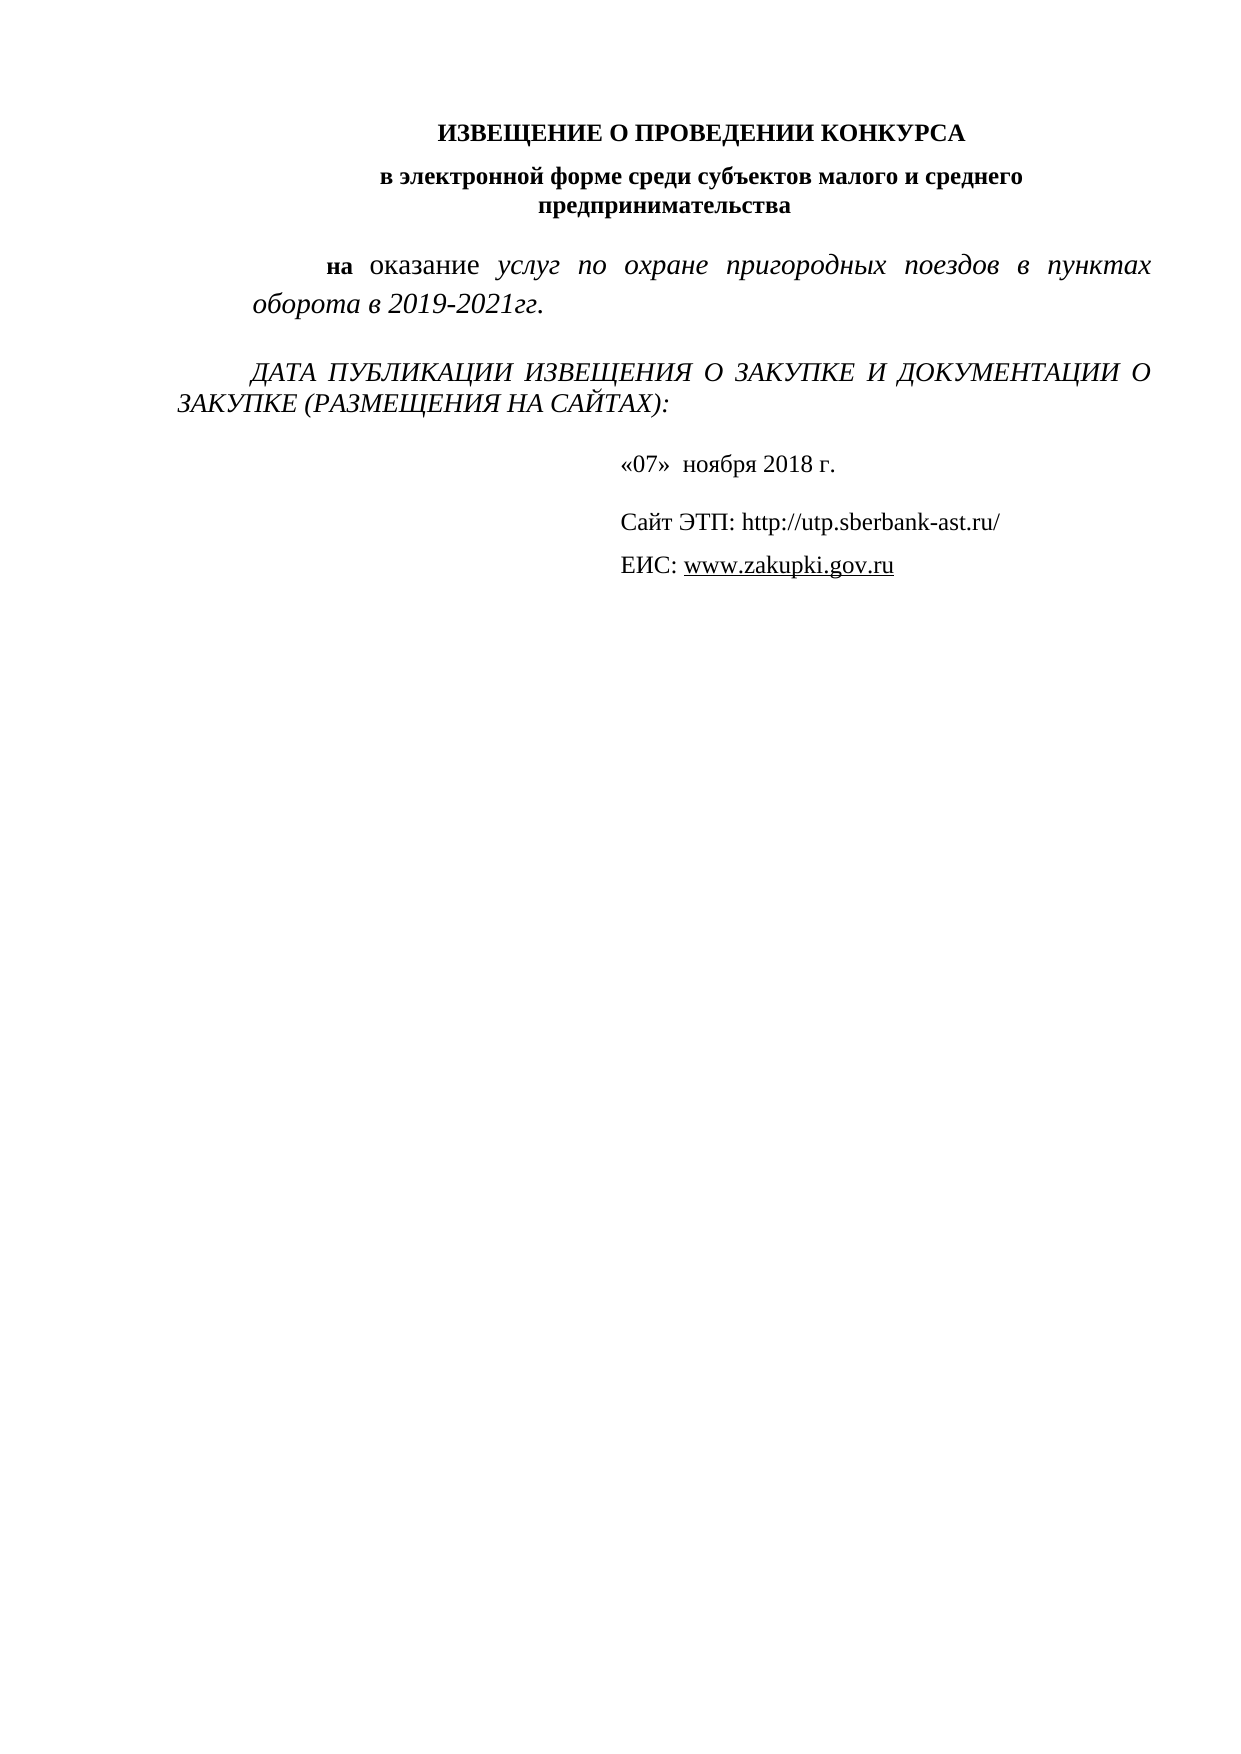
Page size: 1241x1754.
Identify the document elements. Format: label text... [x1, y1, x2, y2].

text ЕИС: www.zakupki.gov.ru [546, 550, 1152, 579]
text ИЗВЕЩЕНИЕ О ПРОВЕДЕНИИ КОНКУРСА [177, 118, 1152, 147]
text в электронной форме среди субъектов малого и среднего предпринимательства [177, 161, 1152, 219]
text на оказание услуг по охране пригородных поездов в пунктах оборота в 2019-2021гг. [252, 247, 1152, 319]
text «07» ноября 2018 г. [177, 449, 1152, 478]
text ДАТА ПУБЛИКАЦИИ ИЗВЕЩЕНИЯ О ЗАКУПКЕ И ДОКУМЕНТАЦИИ О ЗАКУПКЕ (РАЗМЕЩЕНИЯ НА САЙТАХ): [177, 356, 1152, 418]
text Сайт ЭТП: http://utp.sberbank-ast.ru/ [546, 507, 1152, 535]
